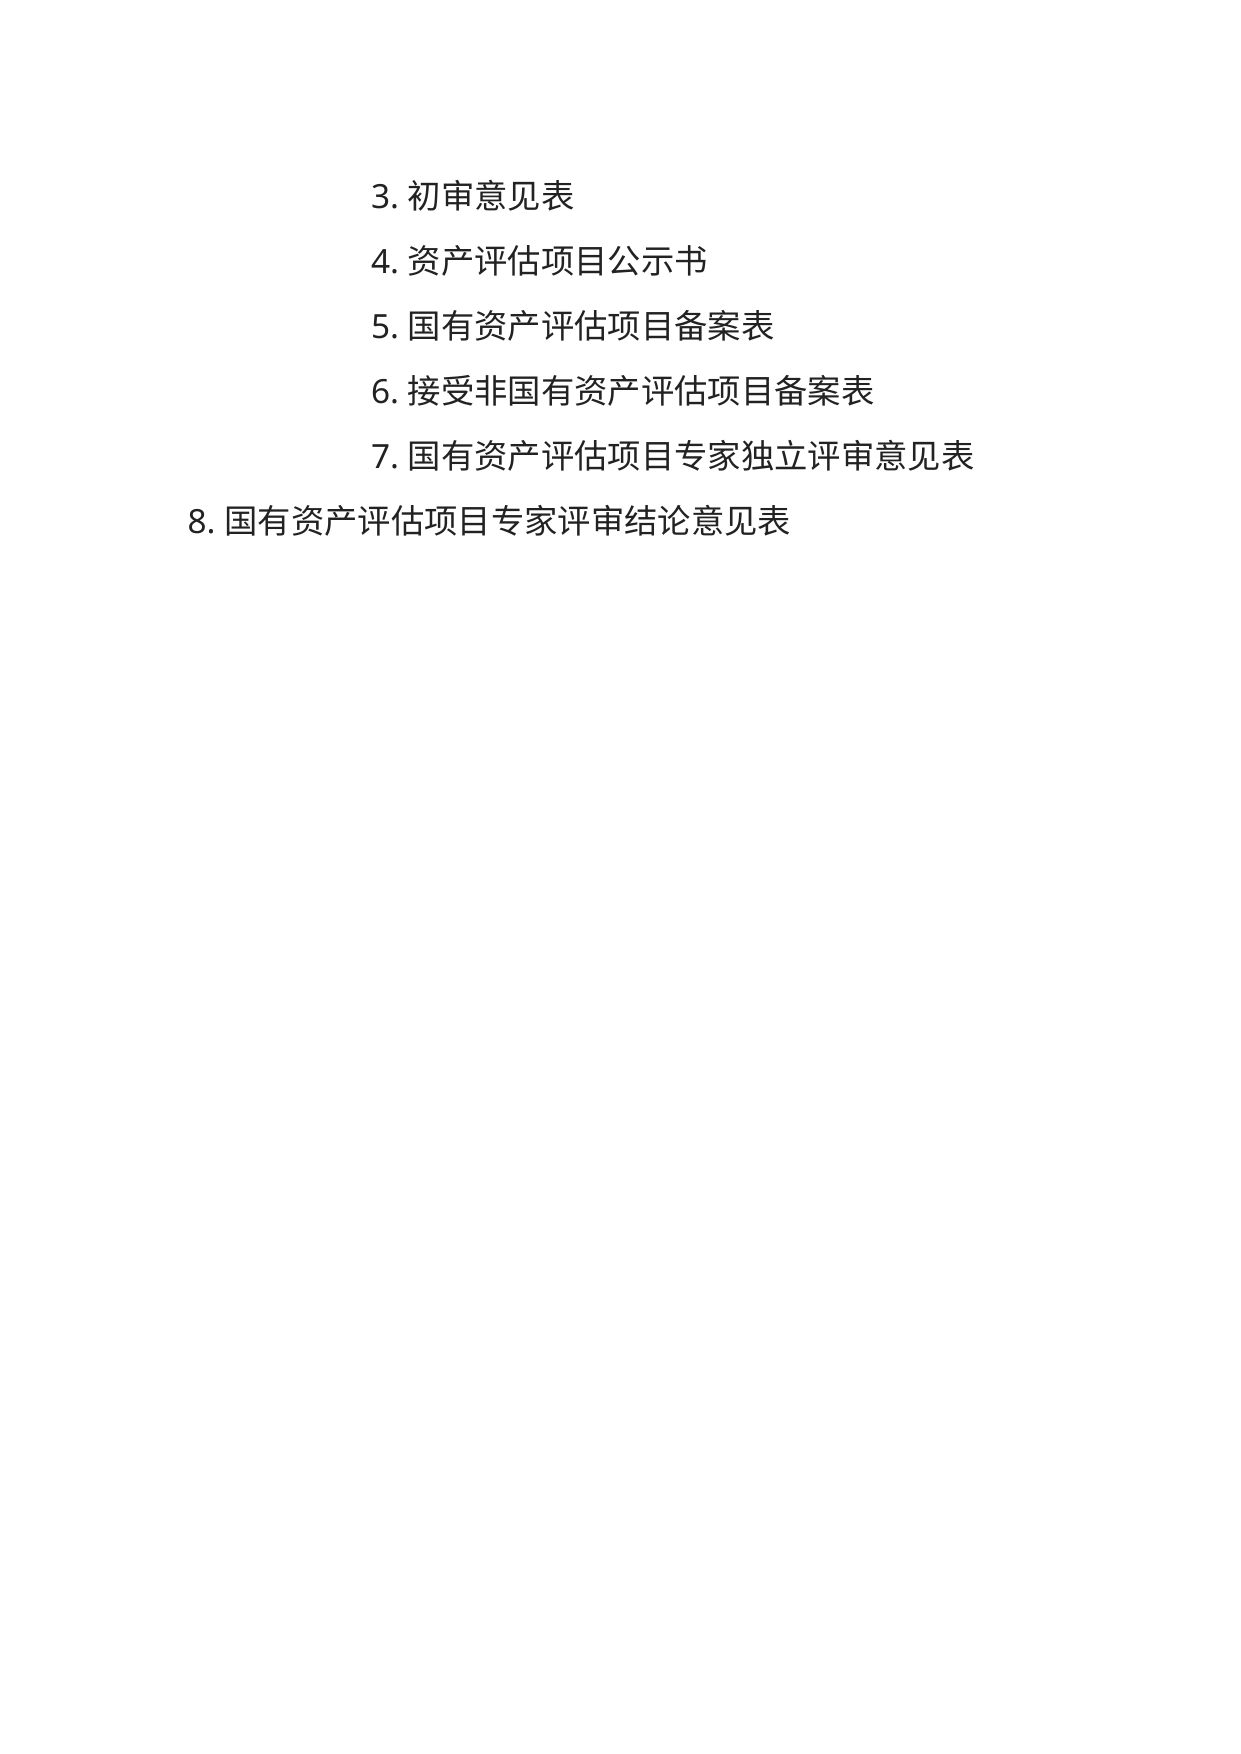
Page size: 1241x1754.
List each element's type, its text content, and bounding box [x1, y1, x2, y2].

text 8. 国有资产评估项目专家评审结论意见表 [187, 487, 1053, 552]
text 5. 国有资产评估项目备案表 [187, 292, 1053, 357]
text 3. 初审意见表 [187, 162, 1053, 227]
text 6. 接受非国有资产评估项目备案表 [187, 357, 1053, 422]
text 4. 资产评估项目公示书 [187, 227, 1053, 292]
text 7. 国有资产评估项目专家独立评审意见表 [187, 422, 1053, 487]
